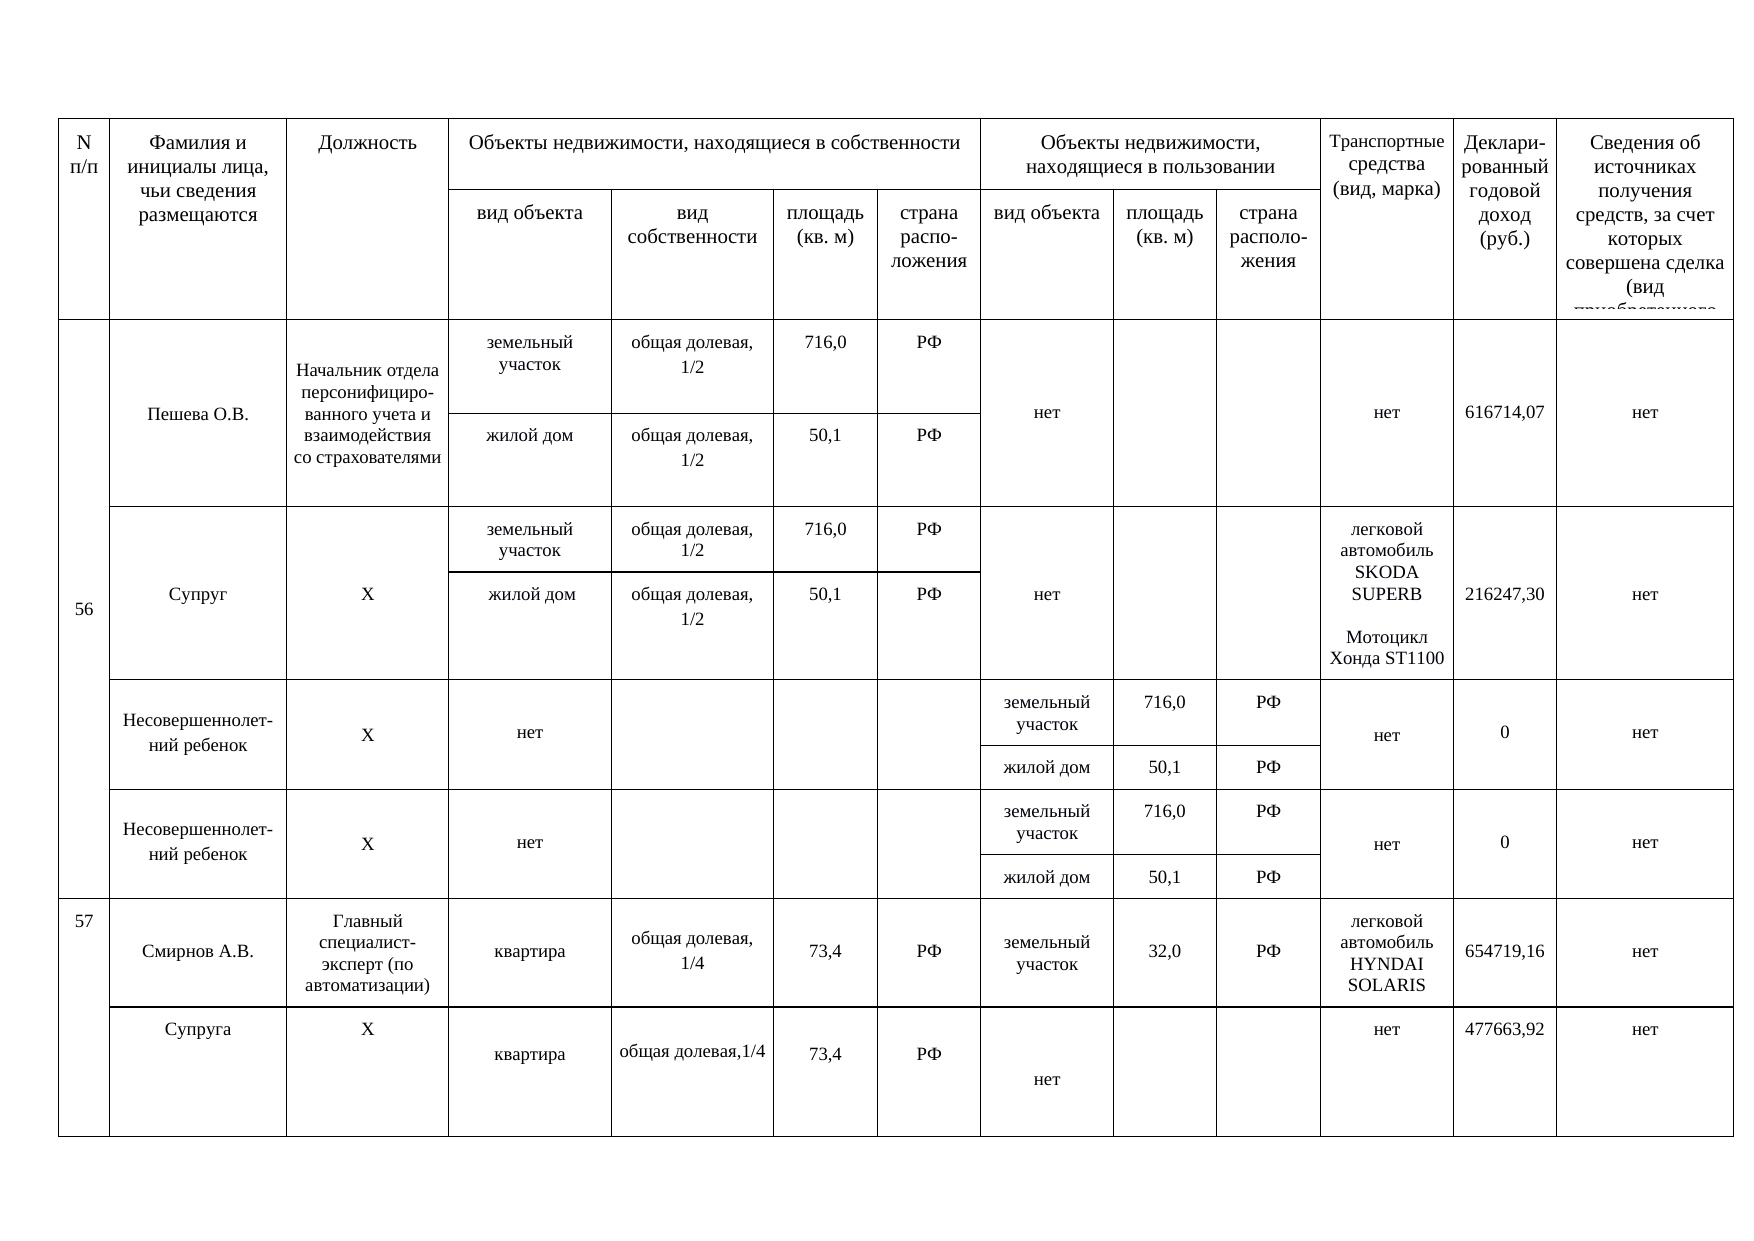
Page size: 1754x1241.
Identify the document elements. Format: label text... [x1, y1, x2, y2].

table_cell жилой дом [981, 855, 1113, 898]
table_cell Несовершеннолет-ний ребенок [110, 790, 286, 898]
table_cell нет [1557, 1008, 1733, 1136]
table_cell Х [287, 507, 448, 679]
table_header Фамилия и инициалы лица, чьи сведения размещаются [110, 119, 286, 319]
table_cell [774, 680, 877, 788]
table_cell [878, 680, 980, 788]
table_cell нет [1321, 1008, 1453, 1136]
table_cell 73,4 [774, 1008, 877, 1136]
table_cell нет [981, 507, 1113, 679]
table_cell [612, 680, 773, 788]
table_cell РФ [1217, 790, 1320, 854]
table_cell нет [1321, 320, 1453, 506]
table_cell [1217, 1008, 1320, 1136]
table_cell 56 [59, 320, 109, 898]
table_cell [1114, 320, 1216, 506]
table_cell 0 [1454, 790, 1556, 898]
table_cell нет [1321, 790, 1453, 898]
table_cell нет [1557, 507, 1733, 679]
table_header Сведения об источниках получения средств, за счет которых совершена сделка (вид приобретенного имущества, источники) [1557, 119, 1733, 319]
table_cell РФ [878, 1008, 980, 1136]
table_cell земельный участок [449, 507, 611, 571]
table_cell [612, 790, 773, 898]
table_cell РФ [878, 899, 980, 1006]
table_cell РФ [878, 573, 980, 679]
table_cell РФ [1217, 746, 1320, 788]
table_cell страна располо-жения [1217, 190, 1320, 319]
table_cell 654719,16 [1454, 899, 1556, 1006]
table_cell 73,4 [774, 899, 877, 1006]
table_cell 716,0 [1114, 790, 1216, 854]
table_cell общая долевая,1/4 [612, 1008, 773, 1136]
table_cell [1114, 1008, 1216, 1136]
table_cell земельный участок [981, 790, 1113, 854]
table_cell 716,0 [1114, 680, 1216, 745]
table_cell земельный участок [449, 320, 611, 413]
table_cell РФ [1217, 899, 1320, 1006]
table_cell общая долевая, 1/2 [612, 414, 773, 506]
table_cell нет [1557, 680, 1733, 788]
table_cell Пешева О.В. [110, 320, 286, 506]
table_cell РФ [878, 320, 980, 413]
table_cell 716,0 [774, 507, 877, 571]
table_cell нет [981, 320, 1113, 506]
table_cell жилой дом [449, 414, 611, 506]
table_cell Главный специалист-эксперт (по автоматизации) [287, 899, 448, 1006]
table_header Деклари-рованный годовой доход (руб.) [1454, 119, 1556, 319]
table_cell 216247,30 [1454, 507, 1556, 679]
table_cell 50,1 [774, 573, 877, 679]
table_cell 32,0 [1114, 899, 1216, 1006]
table_cell Несовершеннолет-ний ребенок [110, 680, 286, 788]
table_cell [1217, 320, 1320, 506]
table_cell РФ [1217, 855, 1320, 898]
table_cell нет [981, 1008, 1113, 1136]
table_cell Х [287, 680, 448, 788]
table_cell Х [287, 1008, 448, 1136]
table_cell [878, 790, 980, 898]
table_cell вид собственности [612, 190, 773, 319]
table_cell земельный участок [981, 899, 1113, 1006]
table_cell Супруг [110, 507, 286, 679]
table_header Объекты недвижимости, находящиеся в пользовании [981, 119, 1320, 188]
table_cell вид объекта [449, 190, 611, 319]
table_cell Начальник отдела персонифициро-ванного учета и взаимодействия со страхователями [287, 320, 448, 506]
table_header Объекты недвижимости, находящиеся в собственности [449, 119, 980, 188]
table_cell площадь (кв. м) [774, 190, 877, 319]
table_cell 50,1 [774, 414, 877, 506]
table_cell общая долевая, 1/2 [612, 320, 773, 413]
table_cell жилой дом [449, 573, 611, 679]
table_cell общая долевая, 1/4 [612, 899, 773, 1006]
table_cell нет [449, 680, 611, 788]
table_cell земельный участок [981, 680, 1113, 745]
table_cell [1217, 507, 1320, 679]
table_cell общая долевая, 1/2 [612, 573, 773, 679]
table_cell РФ [878, 507, 980, 571]
table_cell легковой автомобиль HYNDAI SOLARIS [1321, 899, 1453, 1006]
table_cell нет [1557, 899, 1733, 1006]
table_cell площадь (кв. м) [1114, 190, 1216, 319]
table_cell нет [449, 790, 611, 898]
table_cell РФ [878, 414, 980, 506]
table_cell 50,1 [1114, 855, 1216, 898]
table_cell [774, 790, 877, 898]
table_cell квартира [449, 899, 611, 1006]
table_cell РФ [1217, 680, 1320, 745]
table_cell общая долевая, 1/2 [612, 507, 773, 571]
table_cell нет [1321, 680, 1453, 788]
table_cell Супруга [110, 1008, 286, 1136]
table_cell 57 [59, 899, 109, 1136]
table_cell Х [287, 790, 448, 898]
table_cell 616714,07 [1454, 320, 1556, 506]
table_cell нет [1557, 320, 1733, 506]
table_cell 50,1 [1114, 746, 1216, 788]
table_cell вид объекта [981, 190, 1113, 319]
table_cell страна распо-ложения [878, 190, 980, 319]
table_header N п/п [59, 119, 109, 319]
table_cell квартира [449, 1008, 611, 1136]
table_cell 716,0 [774, 320, 877, 413]
table_cell 477663,92 [1454, 1008, 1556, 1136]
table_cell Смирнов А.В. [110, 899, 286, 1006]
table_header Транспортные средства (вид, марка) [1321, 119, 1453, 319]
table_header Должность [287, 119, 448, 319]
table_cell легковой автомобиль SKODA SUPERB Мотоцикл Хонда ST1100 [1321, 507, 1453, 679]
table_cell 0 [1454, 680, 1556, 788]
table_cell [1114, 507, 1216, 679]
table_cell жилой дом [981, 746, 1113, 788]
table_cell нет [1557, 790, 1733, 898]
